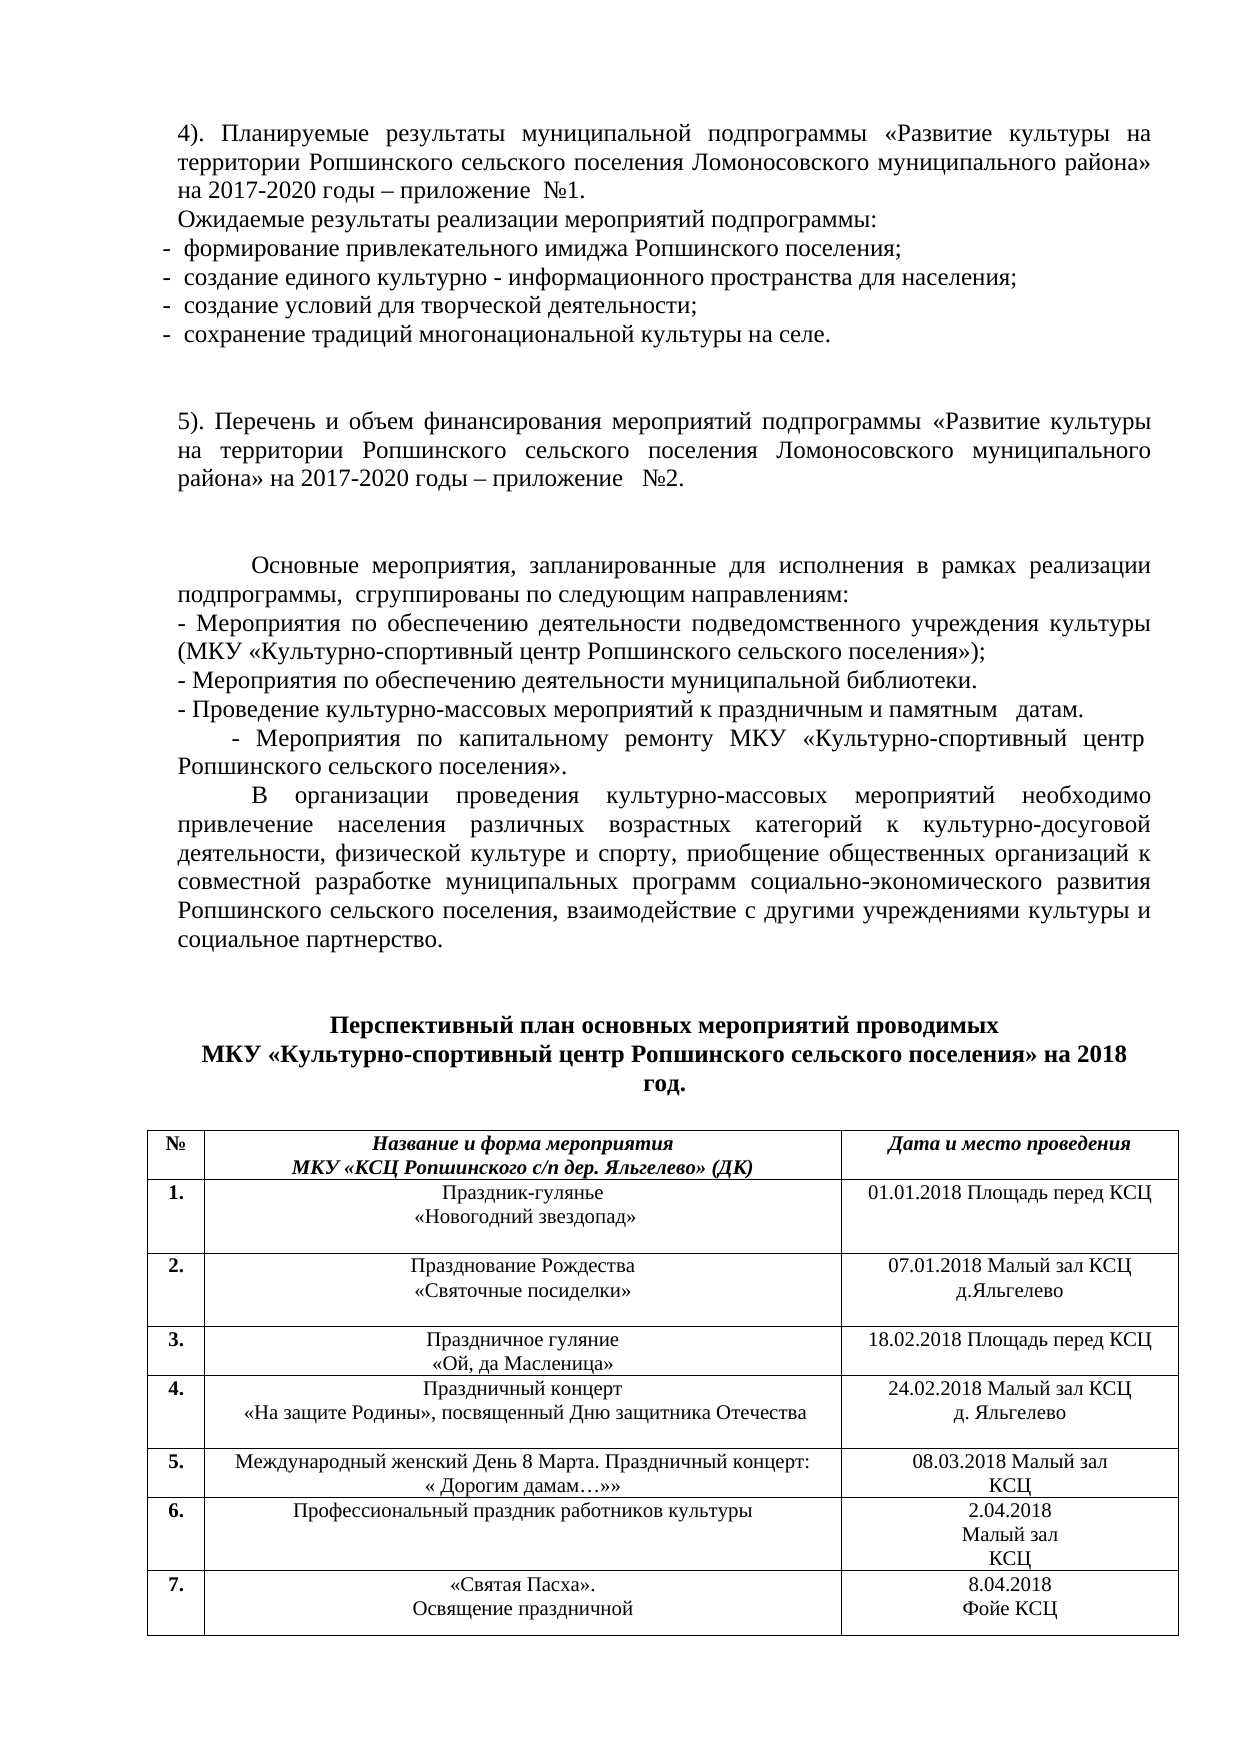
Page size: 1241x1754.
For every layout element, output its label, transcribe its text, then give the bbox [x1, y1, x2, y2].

text Основные мероприятия, запланированные для исполнения в рамках реализации подпрограммы, сгруппированы по следующим направлениям: [177, 550, 1152, 608]
table_cell 3. [148, 1327, 204, 1375]
table_cell Празднование Рождества «Святочные посиделки» [205, 1254, 841, 1326]
table_cell 4. [148, 1376, 204, 1448]
table_cell 08.03.2018 Малый зал КСЦ [842, 1449, 1178, 1497]
table_cell 1. [148, 1180, 204, 1252]
table_cell Праздничное гуляние «Ой, да Масленица» [205, 1327, 841, 1375]
table_cell 6. [148, 1498, 204, 1570]
list формирование привлекательного имиджа Ропшинского поселения; [162, 233, 1146, 262]
list создание условий для творческой деятельности; [162, 291, 1146, 319]
text - Мероприятия по обеспечению деятельности муниципальной библиотеки. [177, 665, 1152, 694]
table_cell 18.02.2018 Площадь перед КСЦ [842, 1327, 1178, 1375]
text В организации проведения культурно-массовых мероприятий необходимо привлечение населения различных возрастных категорий к культурно-досуговой деятельности, физической культуре и спорту, приобщение общественных организаций к совместной разработке муниципальных программ социально-экономического развития Ропшинского сельского поселения, взаимодействие с другими учреждениями культуры и социальное партнерство. [177, 780, 1152, 953]
text Ожидаемые результаты реализации мероприятий подпрограммы: [177, 204, 1152, 233]
table_header № [148, 1131, 204, 1179]
text - Проведение культурно-массовых мероприятий к праздничным и памятным датам. [177, 694, 1152, 723]
table_cell 2. [148, 1254, 204, 1326]
table_header Название и форма мероприятия МКУ «КСЦ Ропшинского с/п дер. Яльгелево» (ДК) [205, 1131, 841, 1179]
table_cell Профессиональный праздник работников культуры [205, 1498, 841, 1570]
text Перспективный план основных мероприятий проводимых [177, 1010, 1152, 1039]
table_cell Праздник-гулянье «Новогодний звездопад» [205, 1180, 841, 1252]
text - Мероприятия по обеспечению деятельности подведомственного учреждения культуры (МКУ «Культурно-спортивный центр Ропшинского сельского поселения»); [177, 608, 1152, 665]
table_header Дата и место проведения [842, 1131, 1178, 1179]
table_cell Праздничный концерт «На защите Родины», посвященный Дню защитника Отечества [205, 1376, 841, 1448]
list сохранение традиций многонациональной культуры на селе. [162, 319, 1152, 348]
table_cell 7. [148, 1571, 204, 1635]
table_cell 24.02.2018 Малый зал КСЦ д. Яльгелево [842, 1376, 1178, 1448]
text МКУ «Культурно-спортивный центр Ропшинского сельского поселения» на 2018 год. [177, 1039, 1152, 1096]
table_cell 5. [148, 1449, 204, 1497]
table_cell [205, 1571, 841, 1635]
table_cell 2.04.2018 Малый зал КСЦ [842, 1498, 1178, 1570]
table_cell 8.04.2018 Фойе КСЦ [842, 1571, 1178, 1635]
table_cell 07.01.2018 Малый зал КСЦ д.Яльгелево [842, 1254, 1178, 1326]
list создание единого культурно - информационного пространства для населения; [162, 262, 1146, 291]
text 4). Планируемые результаты муниципальной подпрограммы «Развитие культуры на территории Ропшинского сельского поселения Ломоносовского муниципального района» на 2017-2020 годы – приложение №1. [177, 118, 1152, 204]
table_cell Международный женский День 8 Марта. Праздничный концерт: « Дорогим дамам…»» [205, 1449, 841, 1497]
table_cell 01.01.2018 Площадь перед КСЦ [842, 1180, 1178, 1252]
text - Мероприятия по капитальному ремонту МКУ «Культурно-спортивный центр Ропшинского сельского поселения». [177, 723, 1146, 780]
subtitle 5). Перечень и объем финансирования мероприятий подпрограммы «Развитие культуры на территории Ропшинского сельского поселения Ломоносовского муниципального района» на 2017-2020 годы – приложение №2. [177, 406, 1152, 492]
